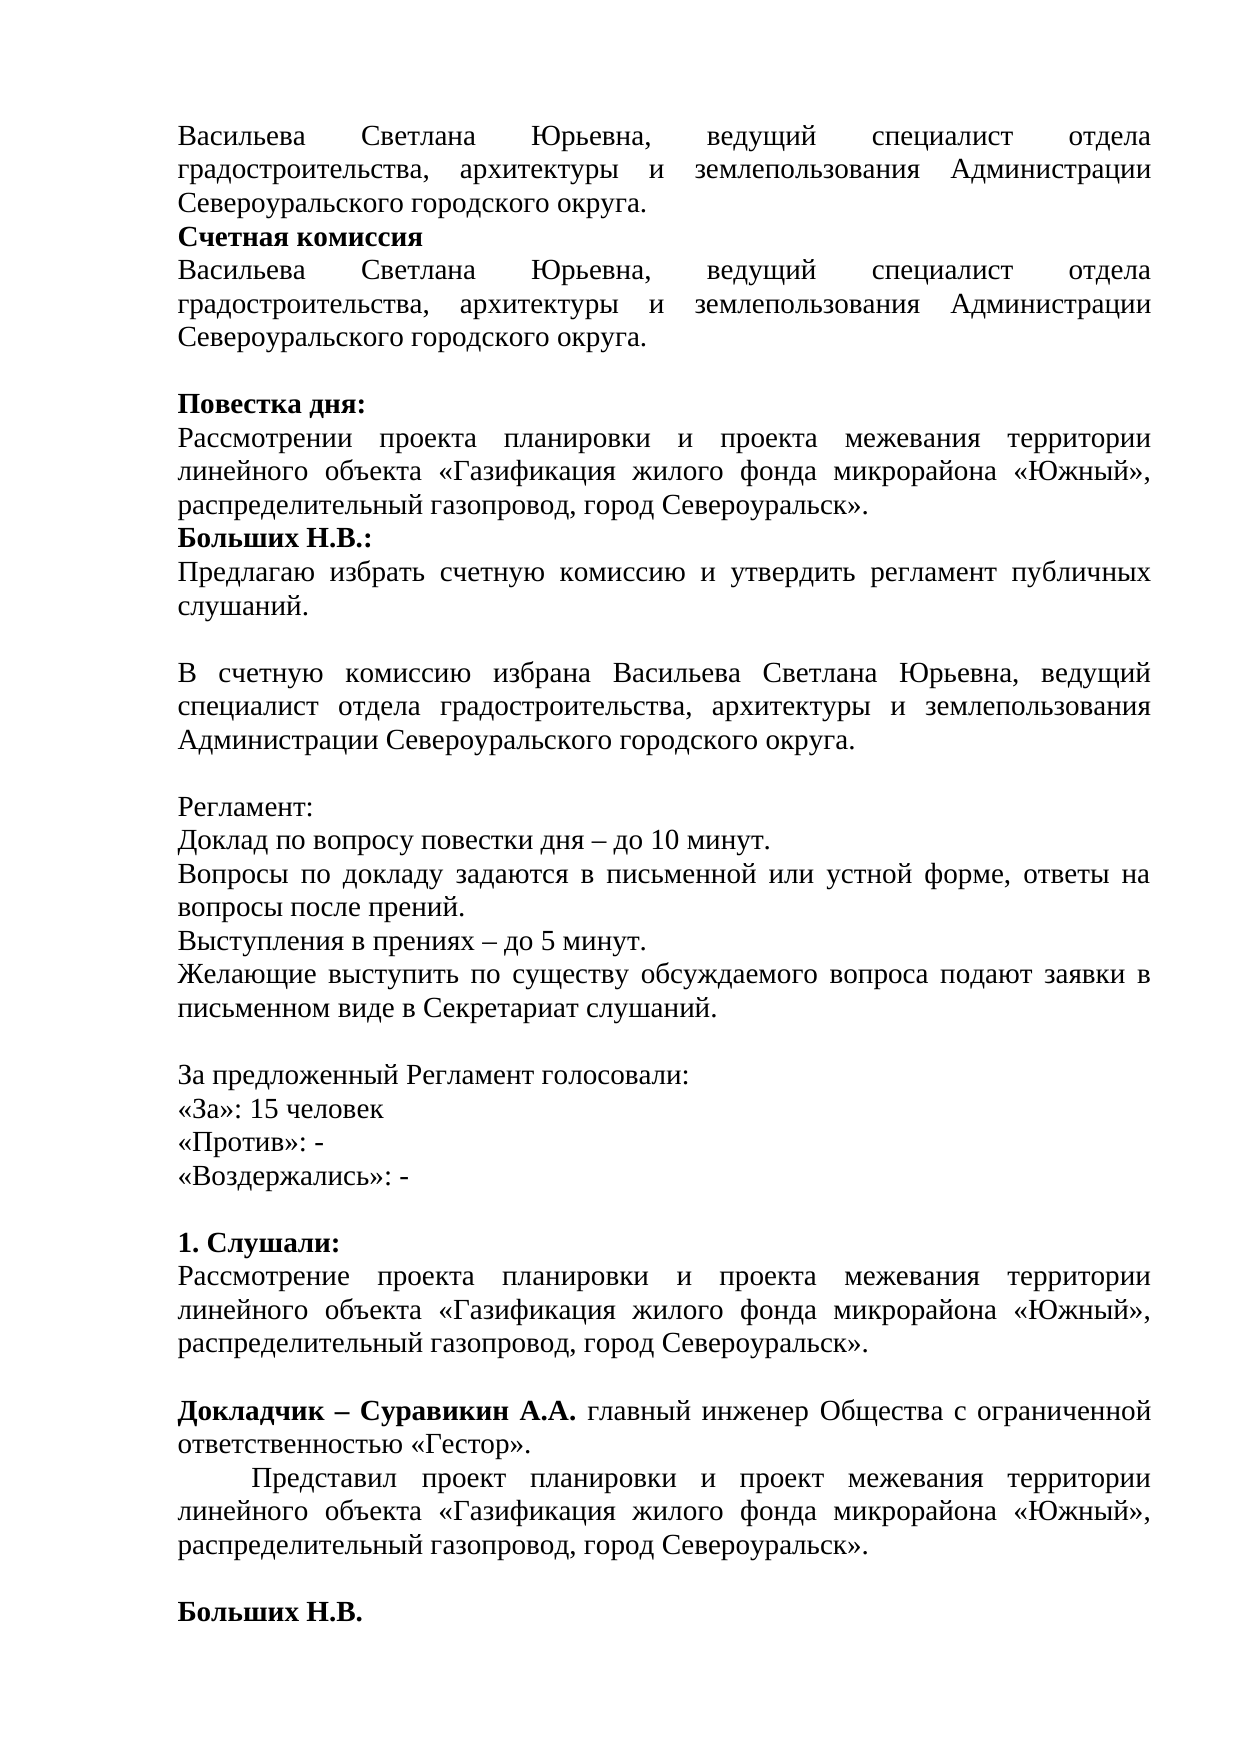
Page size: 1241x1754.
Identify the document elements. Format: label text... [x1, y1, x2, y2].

text Вопросы по докладу задаются в письменной или устной форме, ответы на вопросы после прений. [177, 856, 1152, 923]
text Рассмотрение проекта планировки и проекта межевания территории линейного объекта «Газификация жилого фонда микрорайона «Южный», распределительный газопровод, город Североуральск». [177, 1258, 1152, 1359]
text Васильева Светлана Юрьевна, ведущий специалист отдела градостроительства, архитектуры и землепользования Администрации Североуральского городского округа. [177, 118, 1152, 219]
text За предложенный Регламент голосовали: [177, 1057, 1152, 1091]
text «Против»: - [177, 1124, 1152, 1158]
text Выступления в прениях – до 5 минут. [177, 923, 1152, 957]
text 1. Слушали: [177, 1225, 1152, 1258]
text Регламент: [177, 789, 1152, 822]
text Больших Н.В. [177, 1594, 1152, 1627]
text Докладчик – Суравикин А.А. главный инженер Общества с ограниченной ответственностью «Гестор». [177, 1393, 1152, 1460]
text Желающие выступить по существу обсуждаемого вопроса подают заявки в письменном виде в Секретариат слушаний. [177, 957, 1152, 1024]
text Доклад по вопросу повестки дня – до 10 минут. [177, 822, 1152, 856]
text В счетную комиссию избрана Васильева Светлана Юрьевна, ведущий специалист отдела градостроительства, архитектуры и землепользования Администрации Североуральского городского округа. [177, 655, 1152, 755]
text Больших Н.В.: [177, 521, 1152, 554]
text Рассмотрении проекта планировки и проекта межевания территории линейного объекта «Газификация жилого фонда микрорайона «Южный», распределительный газопровод, город Североуральск». [177, 420, 1152, 521]
text Предлагаю избрать счетную комиссию и утвердить регламент публичных слушаний. [177, 554, 1152, 621]
text Счетная комиссия [177, 219, 1152, 252]
text Представил проект планировки и проект межевания территории линейного объекта «Газификация жилого фонда микрорайона «Южный», распределительный газопровод, город Североуральск». [177, 1460, 1152, 1560]
text «Воздержались»: - [177, 1158, 1152, 1191]
text «За»: 15 человек [177, 1091, 1152, 1124]
text Васильева Светлана Юрьевна, ведущий специалист отдела градостроительства, архитектуры и землепользования Администрации Североуральского городского округа. [177, 252, 1152, 353]
text Повестка дня: [177, 386, 1152, 420]
